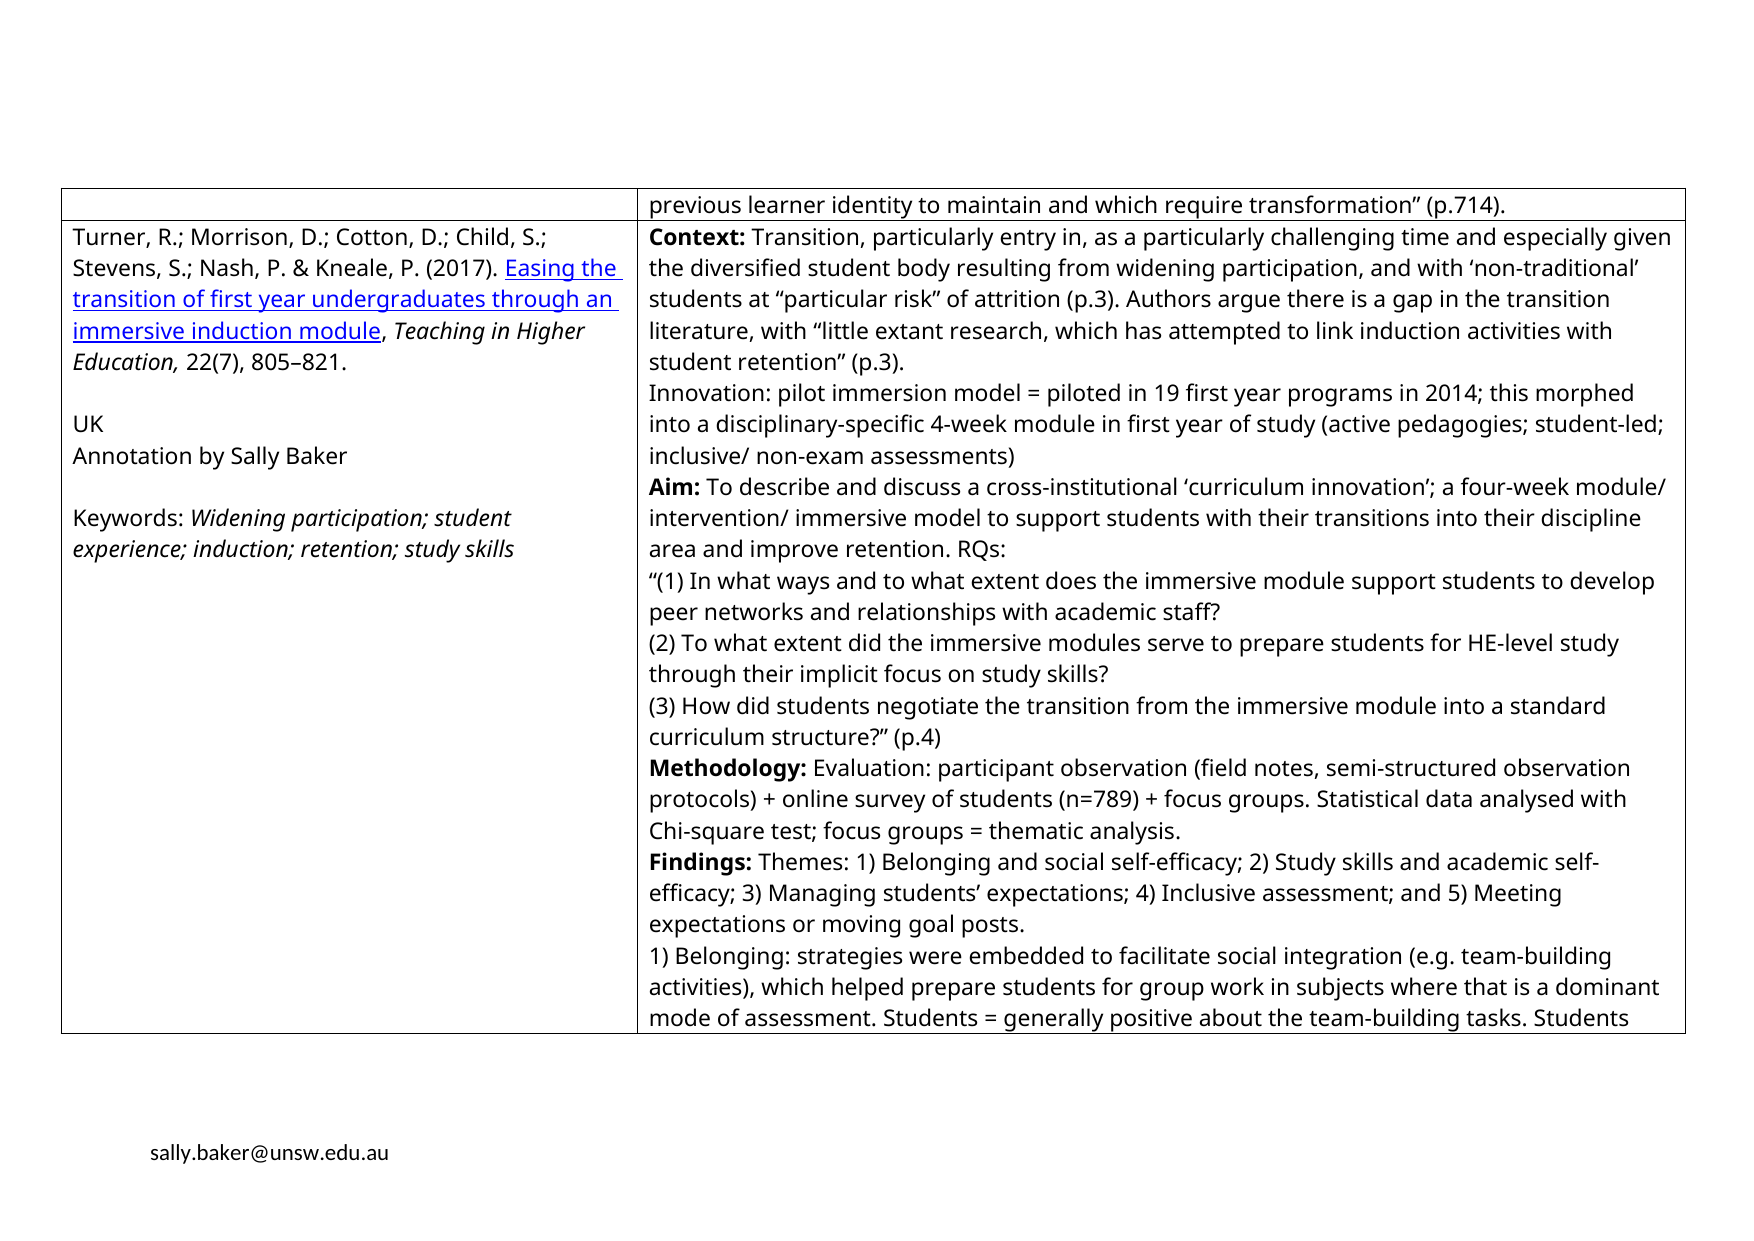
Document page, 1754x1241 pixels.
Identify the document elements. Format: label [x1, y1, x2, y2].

table_cell [62, 189, 637, 220]
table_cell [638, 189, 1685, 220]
table_cell [62, 221, 637, 1033]
table_cell [638, 221, 1685, 1033]
